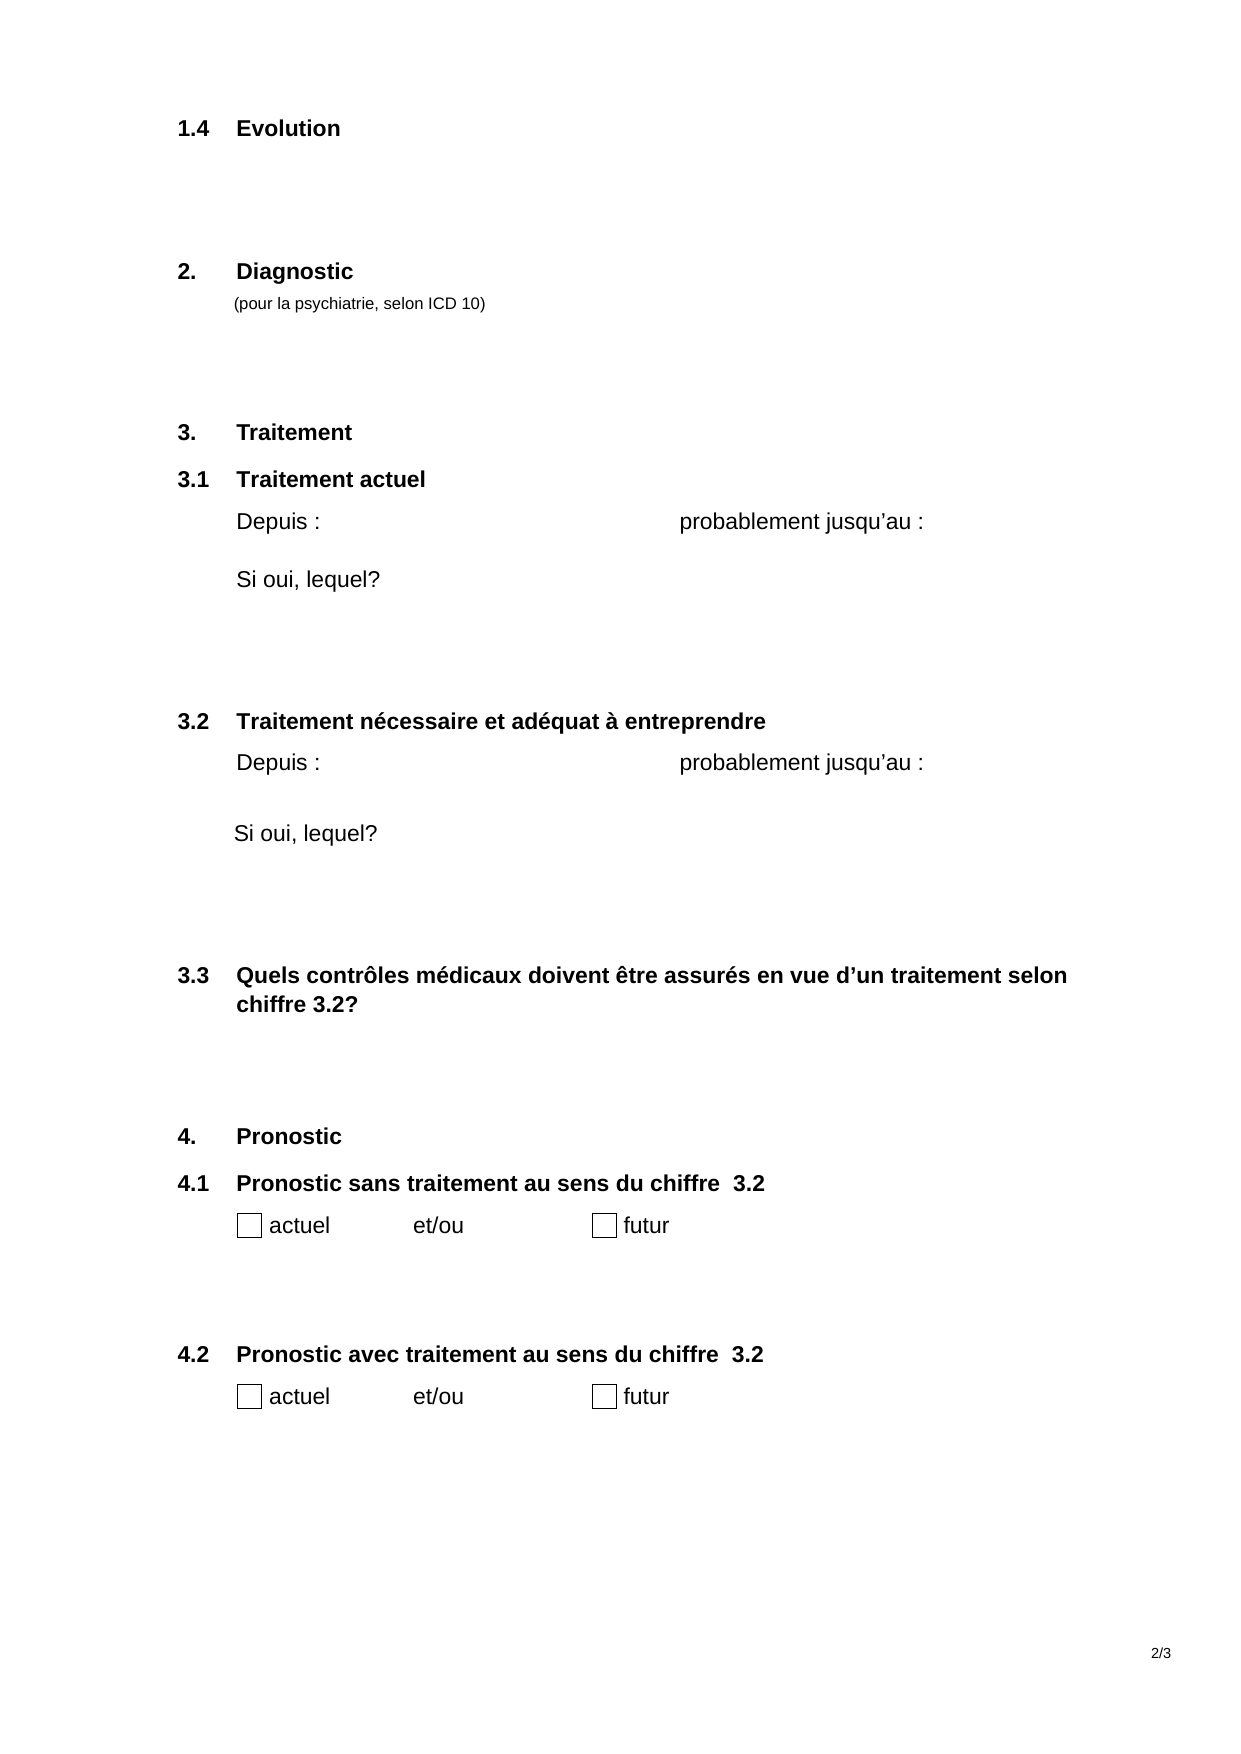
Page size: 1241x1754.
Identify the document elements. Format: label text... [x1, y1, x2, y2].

text 3.1 Traitement actuel [177, 463, 1122, 492]
text Depuis : probablement jusqu’au : [177, 746, 1122, 805]
text actuel et/ou futur [233, 1380, 1122, 1438]
subtitle 4. Pronostic [177, 1105, 1122, 1155]
subtitle 3. Traitement [177, 401, 1122, 451]
text Depuis : probablement jusqu’au : [177, 505, 1122, 534]
text 4.2 Pronostic avec traitement au sens du chiffre 3.2 [177, 1338, 1122, 1367]
text (pour la psychiatrie, selon ICD 10) [233, 284, 1122, 313]
text 3.3 Quels contrôles médicaux doivent être assurés en vue d’un traitement selon chiffre 3.2? [177, 959, 1122, 1046]
text actuel et/ou futur [177, 1209, 1122, 1267]
text Si oui, lequel? [236, 563, 1122, 621]
text 3.2 Traitement nécessaire et adéquat à entreprendre [177, 705, 1122, 734]
subtitle Diagnostic [177, 258, 1122, 284]
text Si oui, lequel? [233, 817, 1122, 876]
text 1.4 Evolution [177, 112, 1122, 170]
text 4.1 Pronostic sans traitement au sens du chiffre 3.2 [177, 1167, 1122, 1196]
